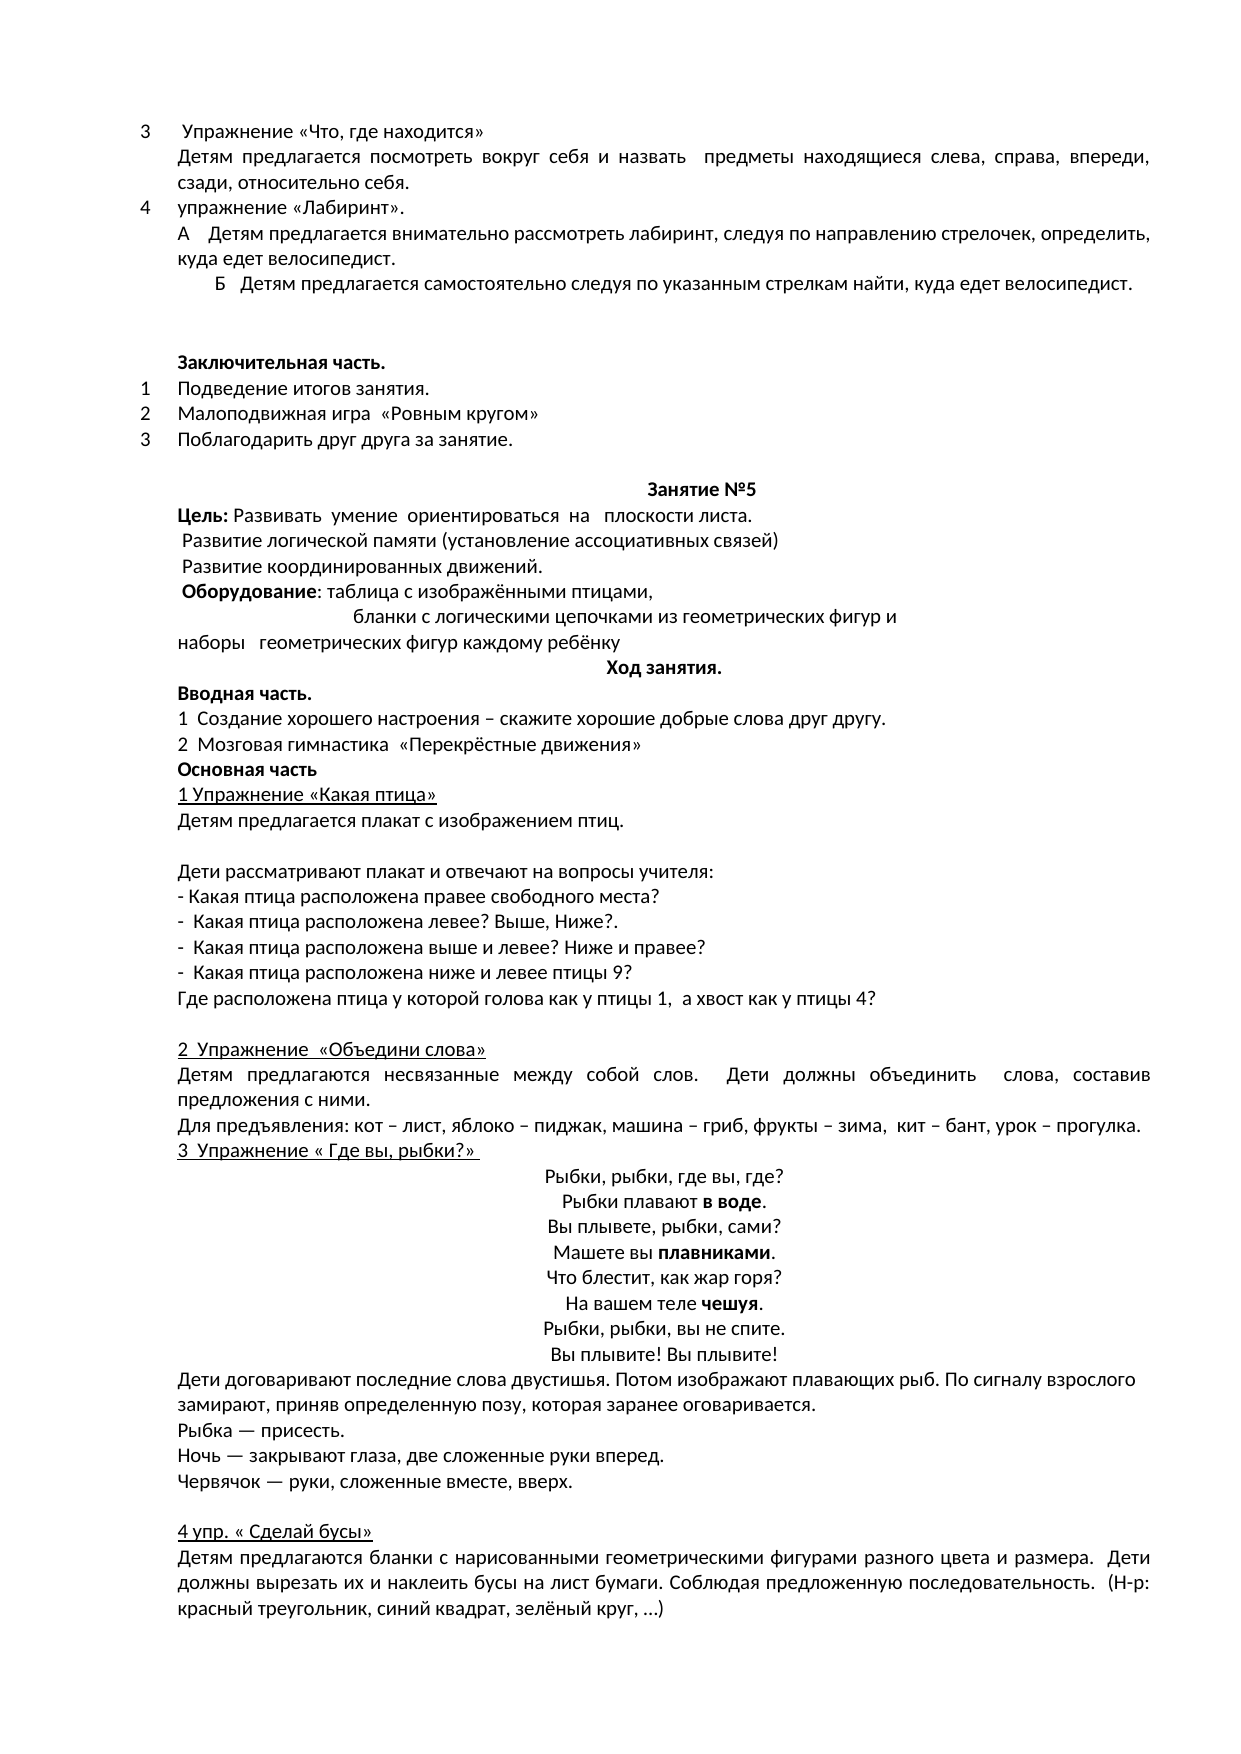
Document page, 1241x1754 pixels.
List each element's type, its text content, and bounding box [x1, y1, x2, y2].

list Поблагодарить друг друга за занятие. [140, 426, 1152, 451]
text бланки с логическими цепочками из геометрических фигур и наборы геометрических фигур каждому ребёнку [177, 604, 1152, 654]
text Детям предлагается плакат с изображением птиц. [177, 807, 1152, 832]
text Цель: Развивать умение ориентироваться на плоскости листа. [177, 502, 1152, 527]
text 4 упр. « Сделай бусы» [177, 1519, 1152, 1544]
list А Детям предлагается внимательно рассмотреть лабиринт, следуя по направлению стрелочек, определить, куда едет велосипедист. [177, 220, 1152, 271]
text Вводная часть. [177, 680, 1152, 705]
text - Какая птица расположена левее? Выше, Ниже?. [177, 909, 1152, 934]
list Заключительная часть. [177, 349, 1152, 375]
text Б Детям предлагается самостоятельно следуя по указанным стрелкам найти, куда едет велосипедист. [177, 271, 1152, 296]
text Дети договаривают последние слова двустишья. Потом изображают плавающих рыб. По сигналу взрослого замирают, приняв определенную позу, которая заранее оговаривается. Рыбка — присесть. Ночь — закрывают глаза, две сложенные руки вперед. Червячок — руки, сложенные вместе, вверх. [177, 1366, 1152, 1493]
text Где расположена птица у которой голова как у птицы 1, а хвост как у птицы 4? [177, 985, 1152, 1010]
list Детям предлагается посмотреть вокруг себя и назвать предметы находящиеся слева, справа, впереди, сзади, относительно себя. [177, 143, 1152, 194]
text Детям предлагаются несвязанные между собой слов. Дети должны объединить слова, составив предложения с ними. [177, 1061, 1152, 1112]
text Ход занятия. [177, 654, 1152, 680]
text Оборудование: таблица с изображёнными птицами, [177, 578, 1152, 604]
text 1 Упражнение «Какая птица» [177, 782, 1152, 807]
text 2 Упражнение «Объедини слова» [177, 1036, 1152, 1061]
text - Какая птица расположена выше и левее? Ниже и правее? [177, 934, 1152, 959]
text 3 Упражнение « Где вы, рыбки?» [177, 1137, 1152, 1163]
list упражнение «Лабиринт». [140, 194, 1152, 220]
text Развитие логической памяти (установление ассоциативных связей) [177, 527, 1152, 553]
list Малоподвижная игра «Ровным кругом» [140, 400, 1152, 426]
list Подведение итогов занятия. [140, 375, 1152, 400]
text 2 Мозговая гимнастика «Перекрёстные движения» [177, 731, 1152, 756]
text Основная часть [177, 756, 1152, 782]
text - Какая птица расположена правее свободного места? [177, 883, 1152, 909]
text Дети рассматривают плакат и отвечают на вопросы учителя: [177, 858, 1152, 883]
list Упражнение «Что, где находится» [140, 118, 1152, 143]
text Рыбки, рыбки, где вы, где? Рыбки плавают в воде. Вы плывете, рыбки, сами? Машете вы плавниками. Что блестит, как жар горя? На вашем теле чешуя. Рыбки, рыбки, вы не спите. Вы плывите! Вы плывите! [177, 1163, 1152, 1366]
text Детям предлагаются бланки с нарисованными геометрическими фигурами разного цвета и размера. Дети должны вырезать их и наклеить бусы на лист бумаги. Соблюдая предложенную последовательность. (Н-р: красный треугольник, синий квадрат, зелёный круг, …) [177, 1544, 1152, 1620]
text - Какая птица расположена ниже и левее птицы 9? [177, 959, 1152, 985]
text Развитие координированных движений. [177, 553, 1152, 578]
text 1 Создание хорошего настроения – скажите хорошие добрые слова друг другу. [177, 705, 1152, 731]
text Для предъявления: кот – лист, яблоко – пиджак, машина – гриб, фрукты – зима, кит – бант, урок – прогулка. [177, 1112, 1152, 1137]
list Занятие №5 [252, 477, 1152, 502]
